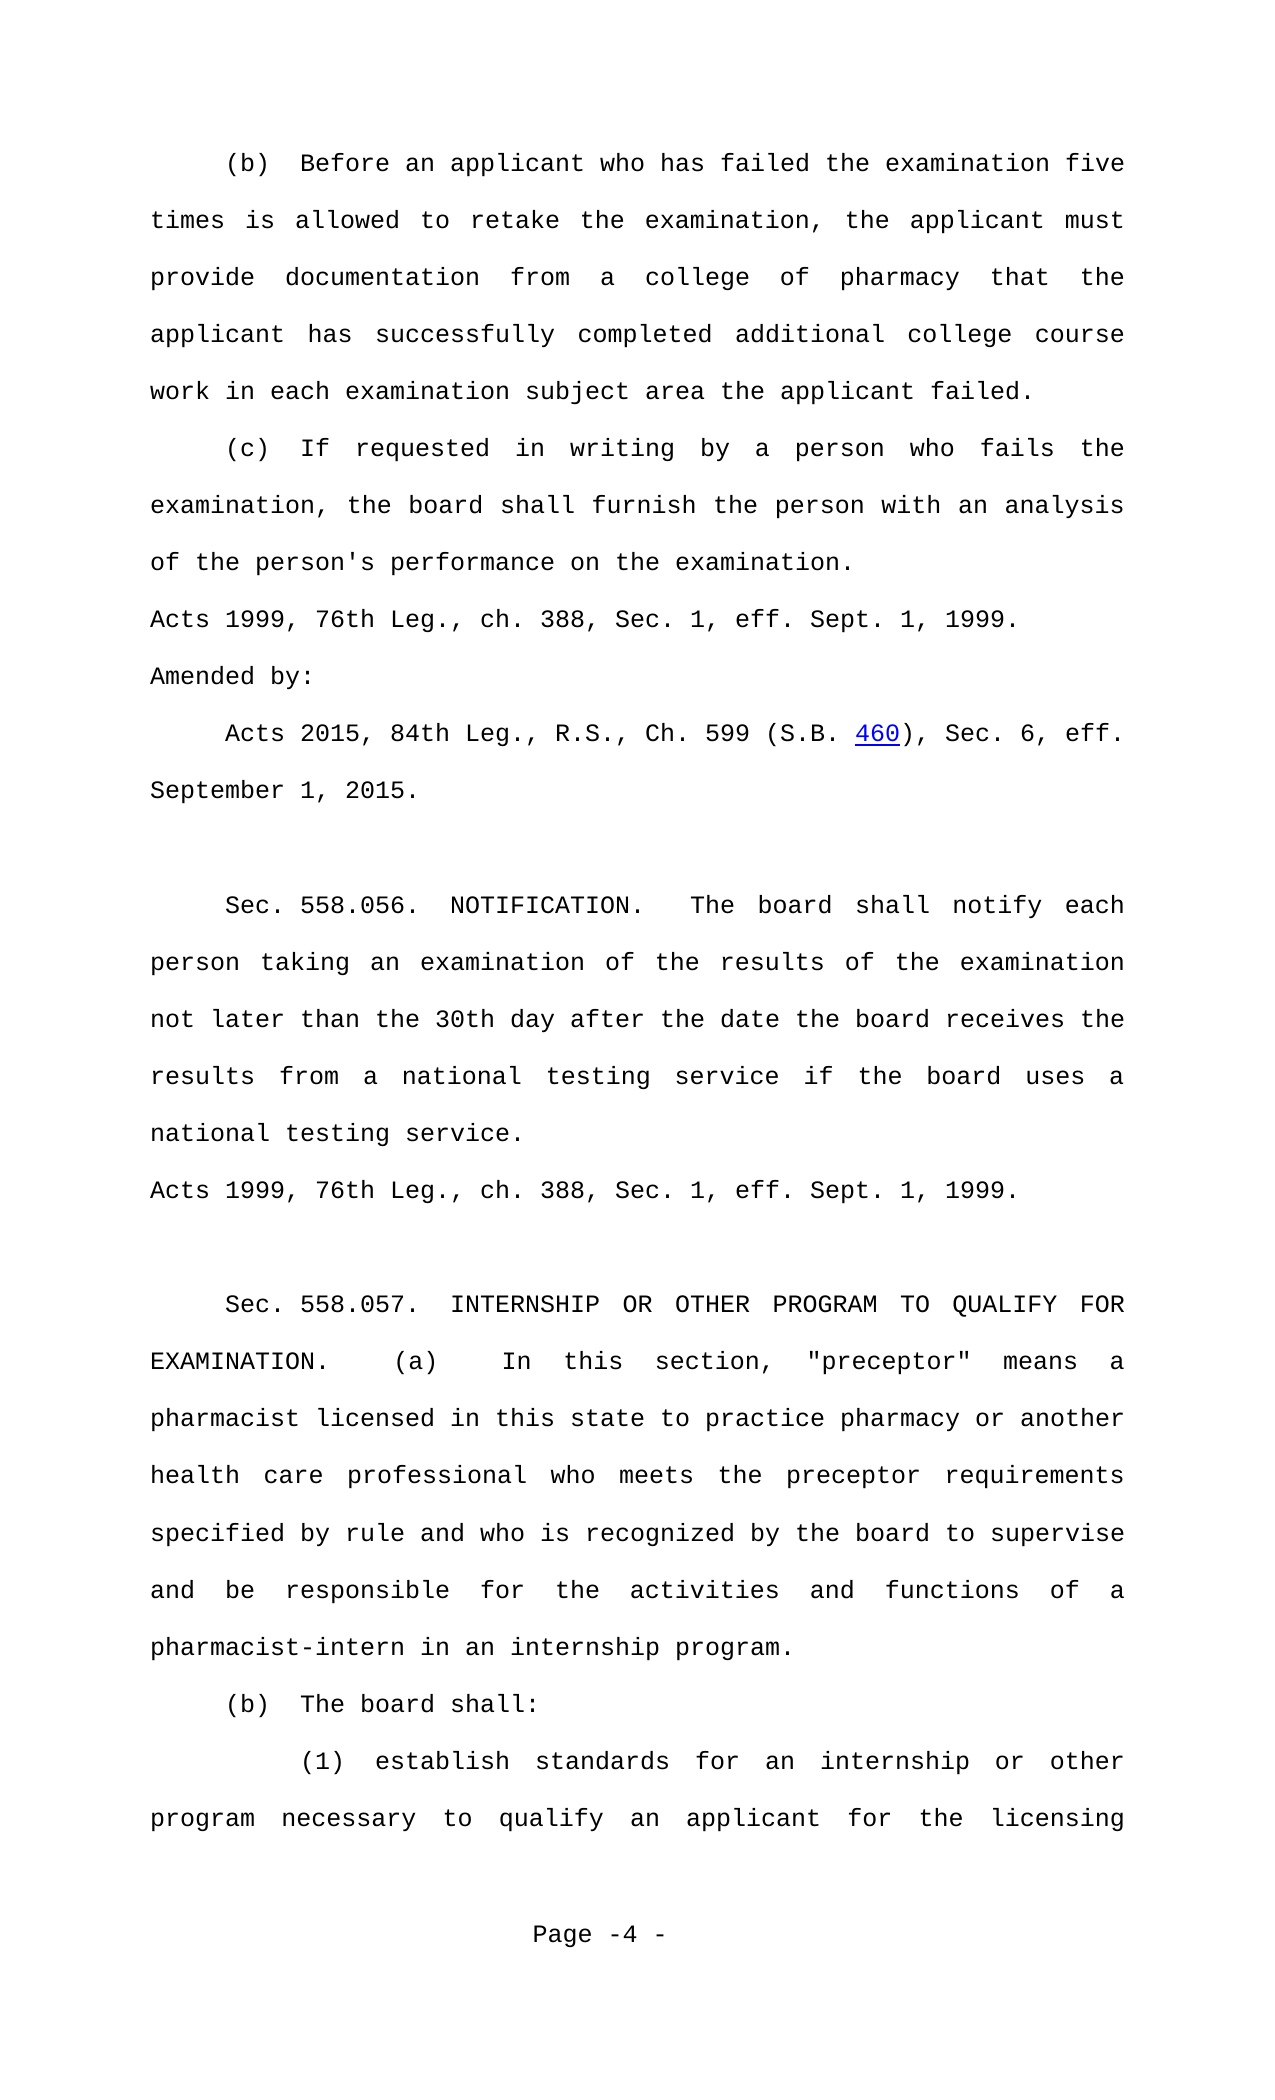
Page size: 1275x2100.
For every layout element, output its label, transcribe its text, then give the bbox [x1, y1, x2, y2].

text Sec. 558.057. INTERNSHIP OR OTHER PROGRAM TO QUALIFY FOR EXAMINATION. (a) In this section, "preceptor" means a pharmacist licensed in this state to practice pharmacy or another health care professional who meets the preceptor requirements specified by rule and who is recognized by the board to supervise and be responsible for the activities and functions of a pharmacist-intern in an internship program. [150, 1292, 1125, 1663]
text Sec. 558.056. NOTIFICATION. The board shall notify each person taking an examination of the results of the examination not later than the 30th day after the date the board receives the results from a national testing service if the board uses a national testing service. [150, 892, 1125, 1149]
text Acts 1999, 76th Leg., ch. 388, Sec. 1, eff. Sept. 1, 1999. [150, 1177, 1125, 1206]
text Acts 1999, 76th Leg., ch. 388, Sec. 1, eff. Sept. 1, 1999. [150, 607, 1125, 635]
text Amended by: [150, 664, 1125, 692]
text (c) If requested in writing by a person who fails the examination, the board shall furnish the person with an analysis of the person's performance on the examination. [150, 435, 1125, 578]
text (b) The board shall: [150, 1691, 1125, 1720]
text Acts 2015, 84th Leg., R.S., Ch. 599 (S.B. 460), Sec. 6, eff. September 1, 2015. [150, 721, 1125, 806]
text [150, 1748, 1125, 1834]
text (b) Before an applicant who has failed the examination five times is allowed to retake the examination, the applicant must provide documentation from a college of pharmacy that the applicant has successfully completed additional college course work in each examination subject area the applicant failed. [150, 150, 1125, 407]
